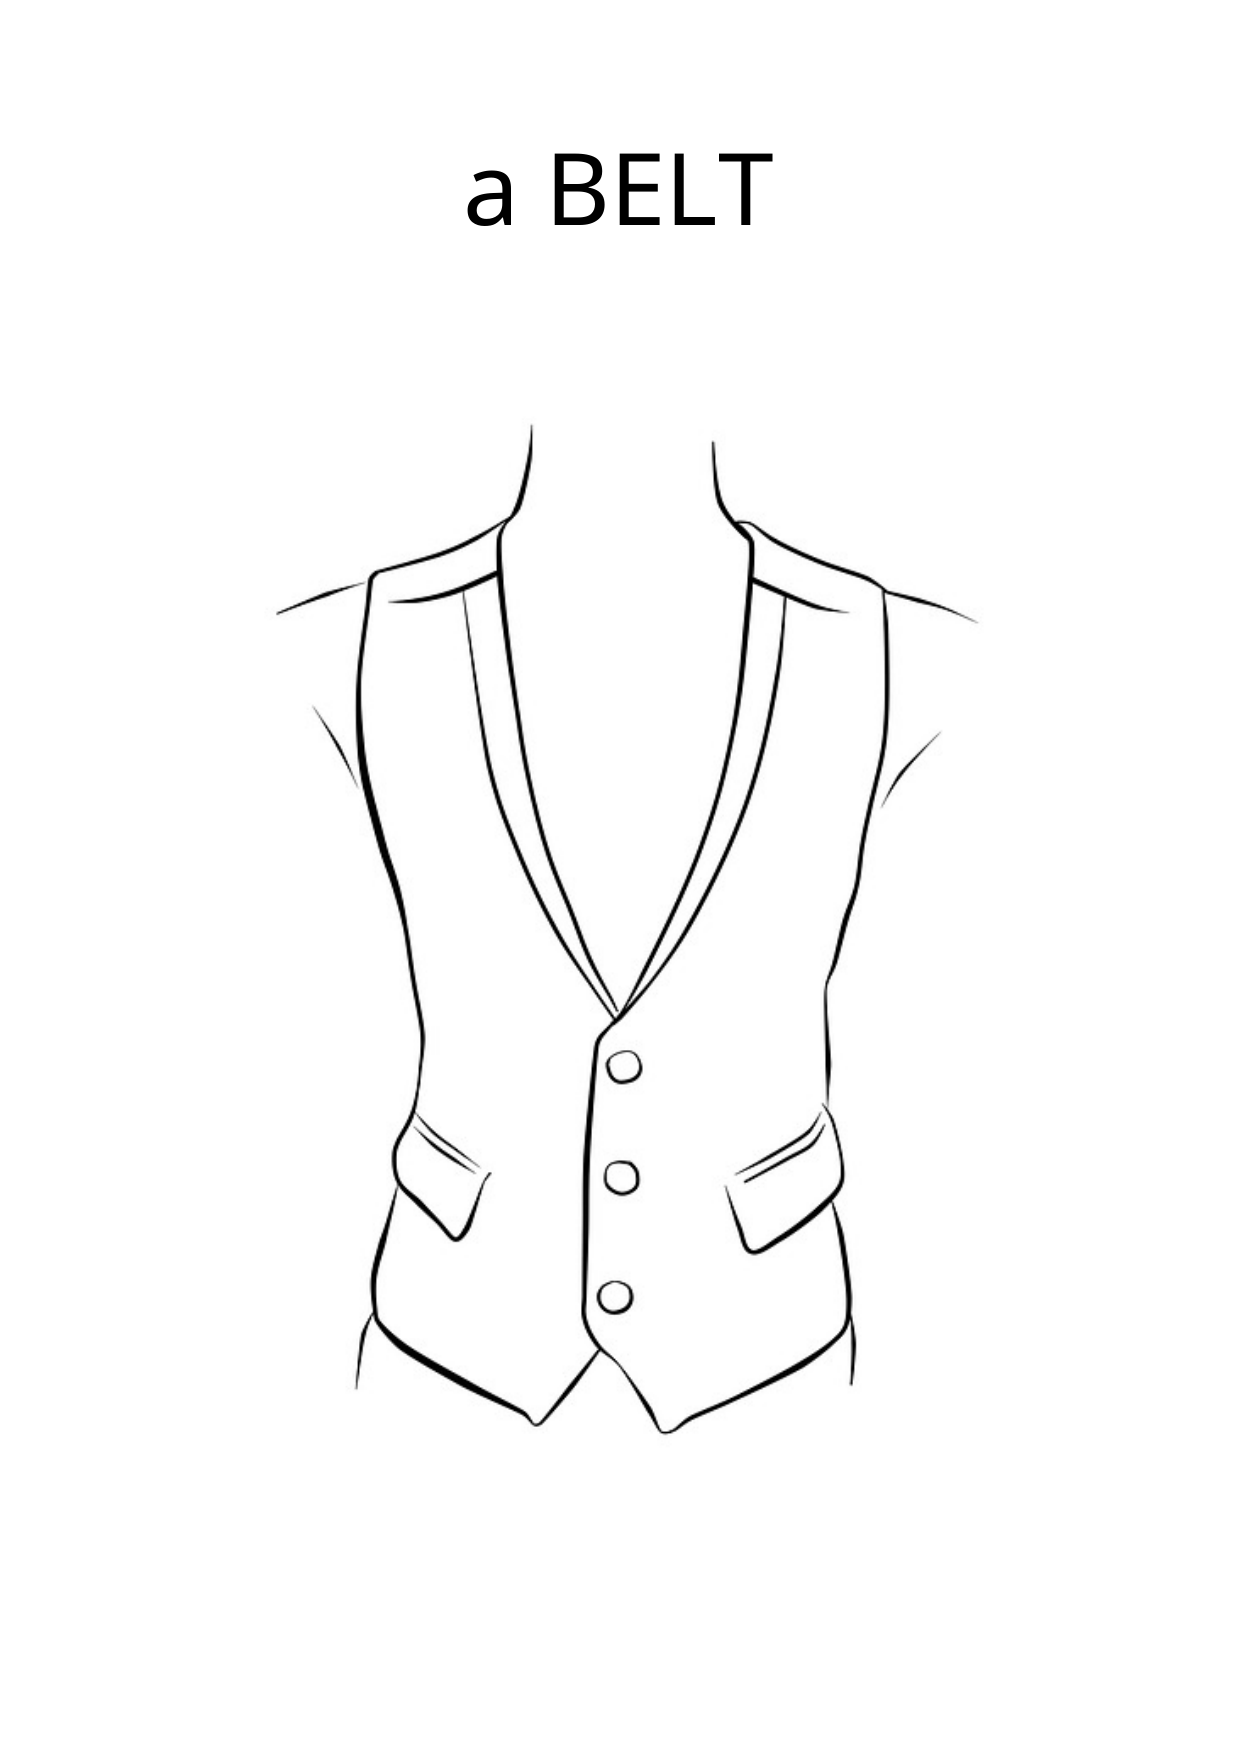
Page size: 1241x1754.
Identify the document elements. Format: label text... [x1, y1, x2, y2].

text a BELT [103, 118, 1107, 254]
picture [197, 295, 1014, 1515]
